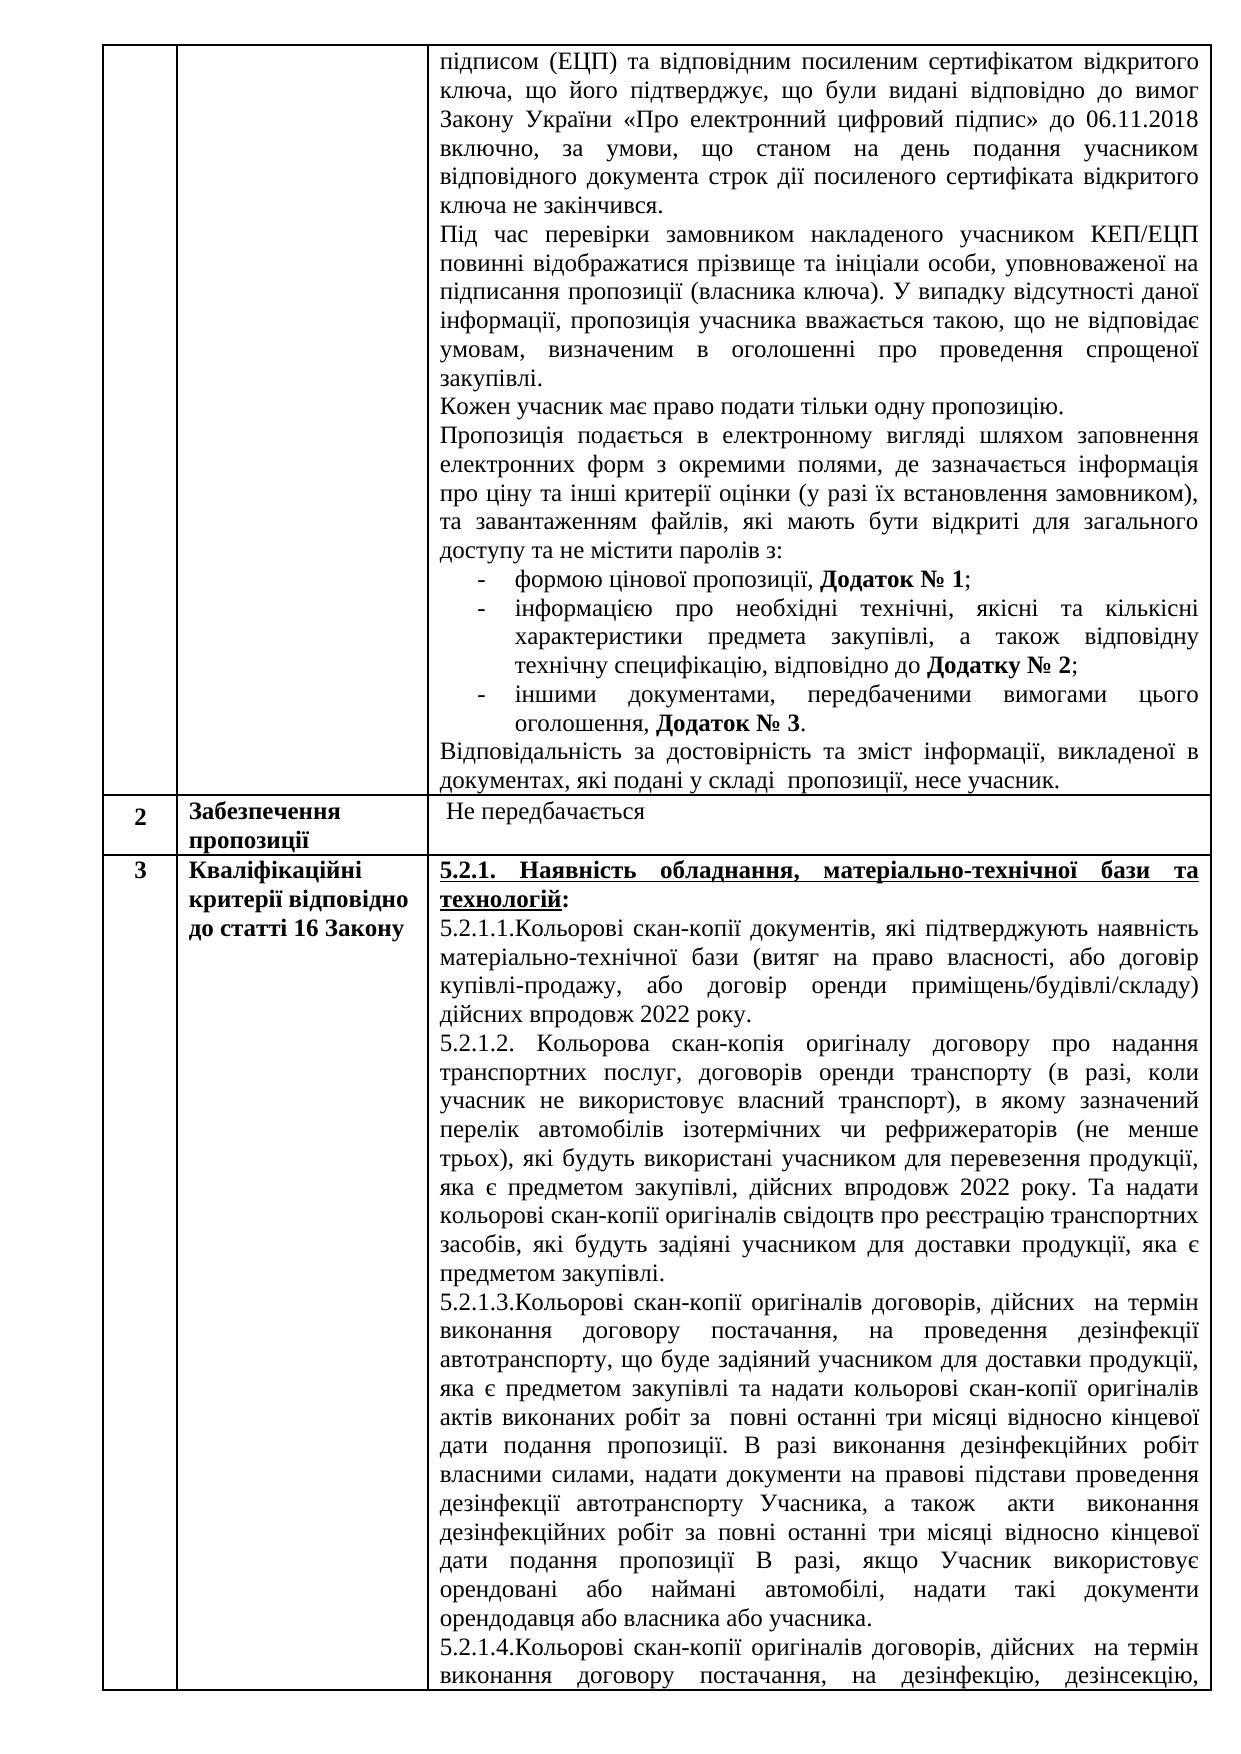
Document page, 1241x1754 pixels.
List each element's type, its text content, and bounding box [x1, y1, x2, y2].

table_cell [429, 856, 1210, 1689]
table_cell Забезпечення пропозиції [309, 796, 427, 853]
table_cell 1 [104, 46, 176, 794]
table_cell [178, 46, 427, 794]
table_cell 2 [104, 796, 176, 853]
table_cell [429, 46, 1210, 794]
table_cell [178, 856, 427, 1689]
table_cell Не передбачається [429, 796, 1210, 853]
table_cell 3 [104, 856, 176, 1689]
